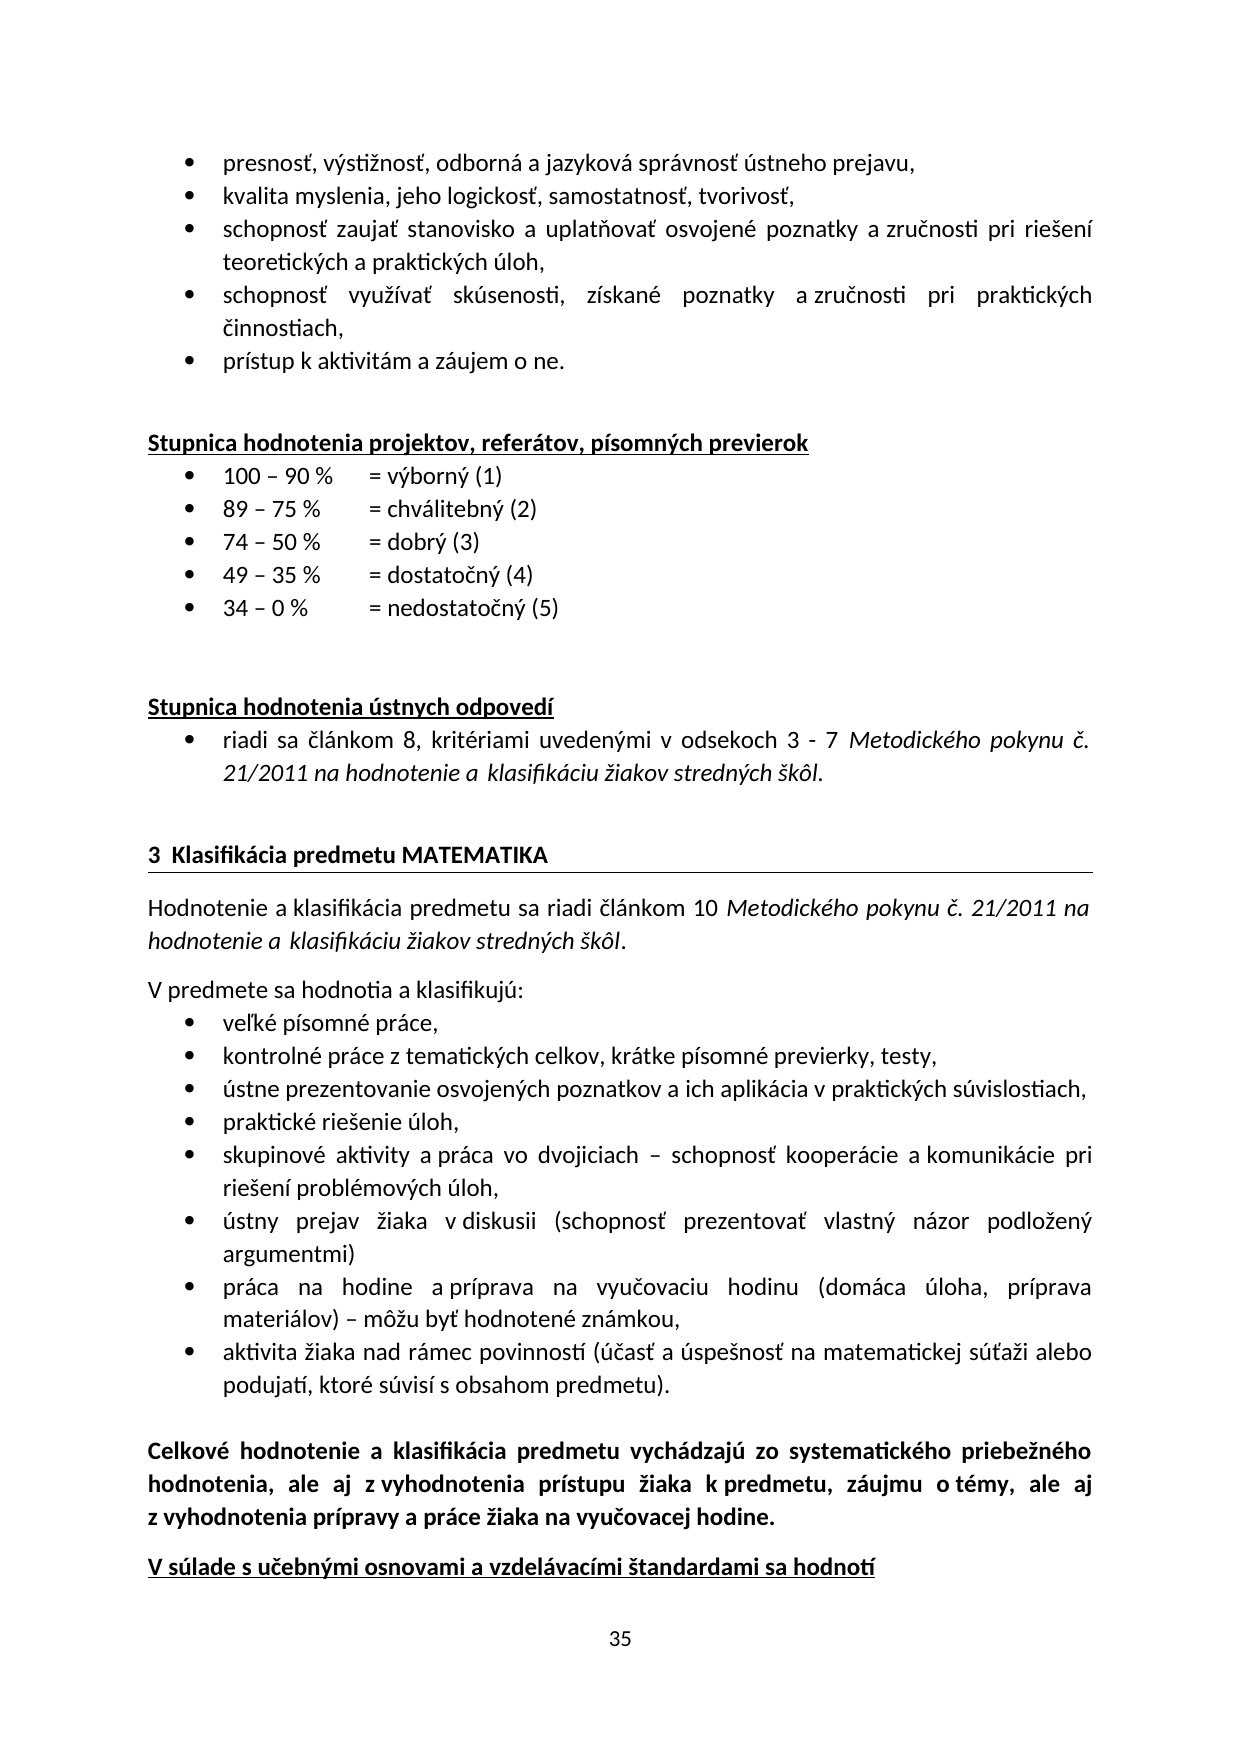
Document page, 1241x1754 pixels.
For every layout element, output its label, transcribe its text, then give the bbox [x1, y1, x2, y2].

text Stupnica hodnotenia ústnych odpovedí [148, 691, 1093, 721]
list prístup k aktivitám a záujem o ne. [185, 345, 1093, 376]
list presnosť, výstižnosť, odborná a jazyková správnosť ústneho prejavu, [185, 148, 1093, 178]
text Hodnotenie a klasifikácia predmetu sa riadi článkom 10 Metodického pokynu č. 21/2011 na hodnotenie a klasifikáciu žiakov stredných škôl. [148, 892, 1093, 955]
list 89 – 75 % = chválitebný (2) [185, 493, 1093, 524]
list 74 – 50 % = dobrý (3) [185, 526, 1093, 557]
list kvalita myslenia, jeho logickosť, samostatnosť, tvorivosť, [185, 181, 1093, 211]
list ústne prezentovanie osvojených poznatkov a ich aplikácia v praktických súvislostiach, [185, 1073, 1093, 1104]
list praktické riešenie úloh, [185, 1106, 1093, 1137]
list veľké písomné práce, [185, 1007, 1093, 1038]
list aktivita žiaka nad rámec povinností (účasť a úspešnosť na matematickej súťaži alebo podujatí, ktoré súvisí s obsahom predmetu). [185, 1337, 1093, 1400]
list schopnosť využívať skúsenosti, získané poznatky a zručnosti pri praktických činnostiach, [185, 279, 1093, 343]
text 3 Klasifikácia predmetu MATEMATIKA [148, 839, 1093, 872]
list kontrolné práce z tematických celkov, krátke písomné previerky, testy, [185, 1040, 1093, 1071]
list 49 – 35 % = dostatočný (4) [185, 559, 1093, 590]
text Stupnica hodnotenia projektov, referátov, písomných previerok [148, 428, 1093, 458]
list 100 – 90 % = výborný (1) [185, 461, 1093, 491]
list skupinové aktivity a práca vo dvojiciach – schopnosť kooperácie a komunikácie pri riešení problémových úloh, [185, 1139, 1093, 1202]
list riadi sa článkom 8, kritériami uvedenými v odsekoch 3 - 7 Metodického pokynu č. 21/2011 na hodnotenie a klasifikáciu žiakov stredných škôl. [185, 724, 1093, 787]
text V predmete sa hodnotia a klasifikujú: [148, 974, 1093, 1005]
list ústny prejav žiaka v diskusii (schopnosť prezentovať vlastný názor podložený argumentmi) [185, 1205, 1093, 1268]
list schopnosť zaujať stanovisko a uplatňovať osvojené poznatky a zručnosti pri riešení teoretických a praktických úloh, [185, 213, 1093, 277]
text V súlade s učebnými osnovami a vzdelávacími štandardami sa hodnotí [148, 1551, 1093, 1581]
list práca na hodine a príprava na vyučovaciu hodinu (domáca úloha, príprava materiálov) – môžu byť hodnotené známkou, [185, 1271, 1093, 1334]
list 34 – 0 % = nedostatočný (5) [185, 592, 1093, 623]
text Celkové hodnotenie a klasifikácia predmetu vychádzajú zo systematického priebežného hodnotenia, ale aj z vyhodnotenia prístupu žiaka k predmetu, záujmu o témy, ale aj z vyhodnotenia prípravy a práce žiaka na vyučovacej hodine. [148, 1435, 1093, 1532]
